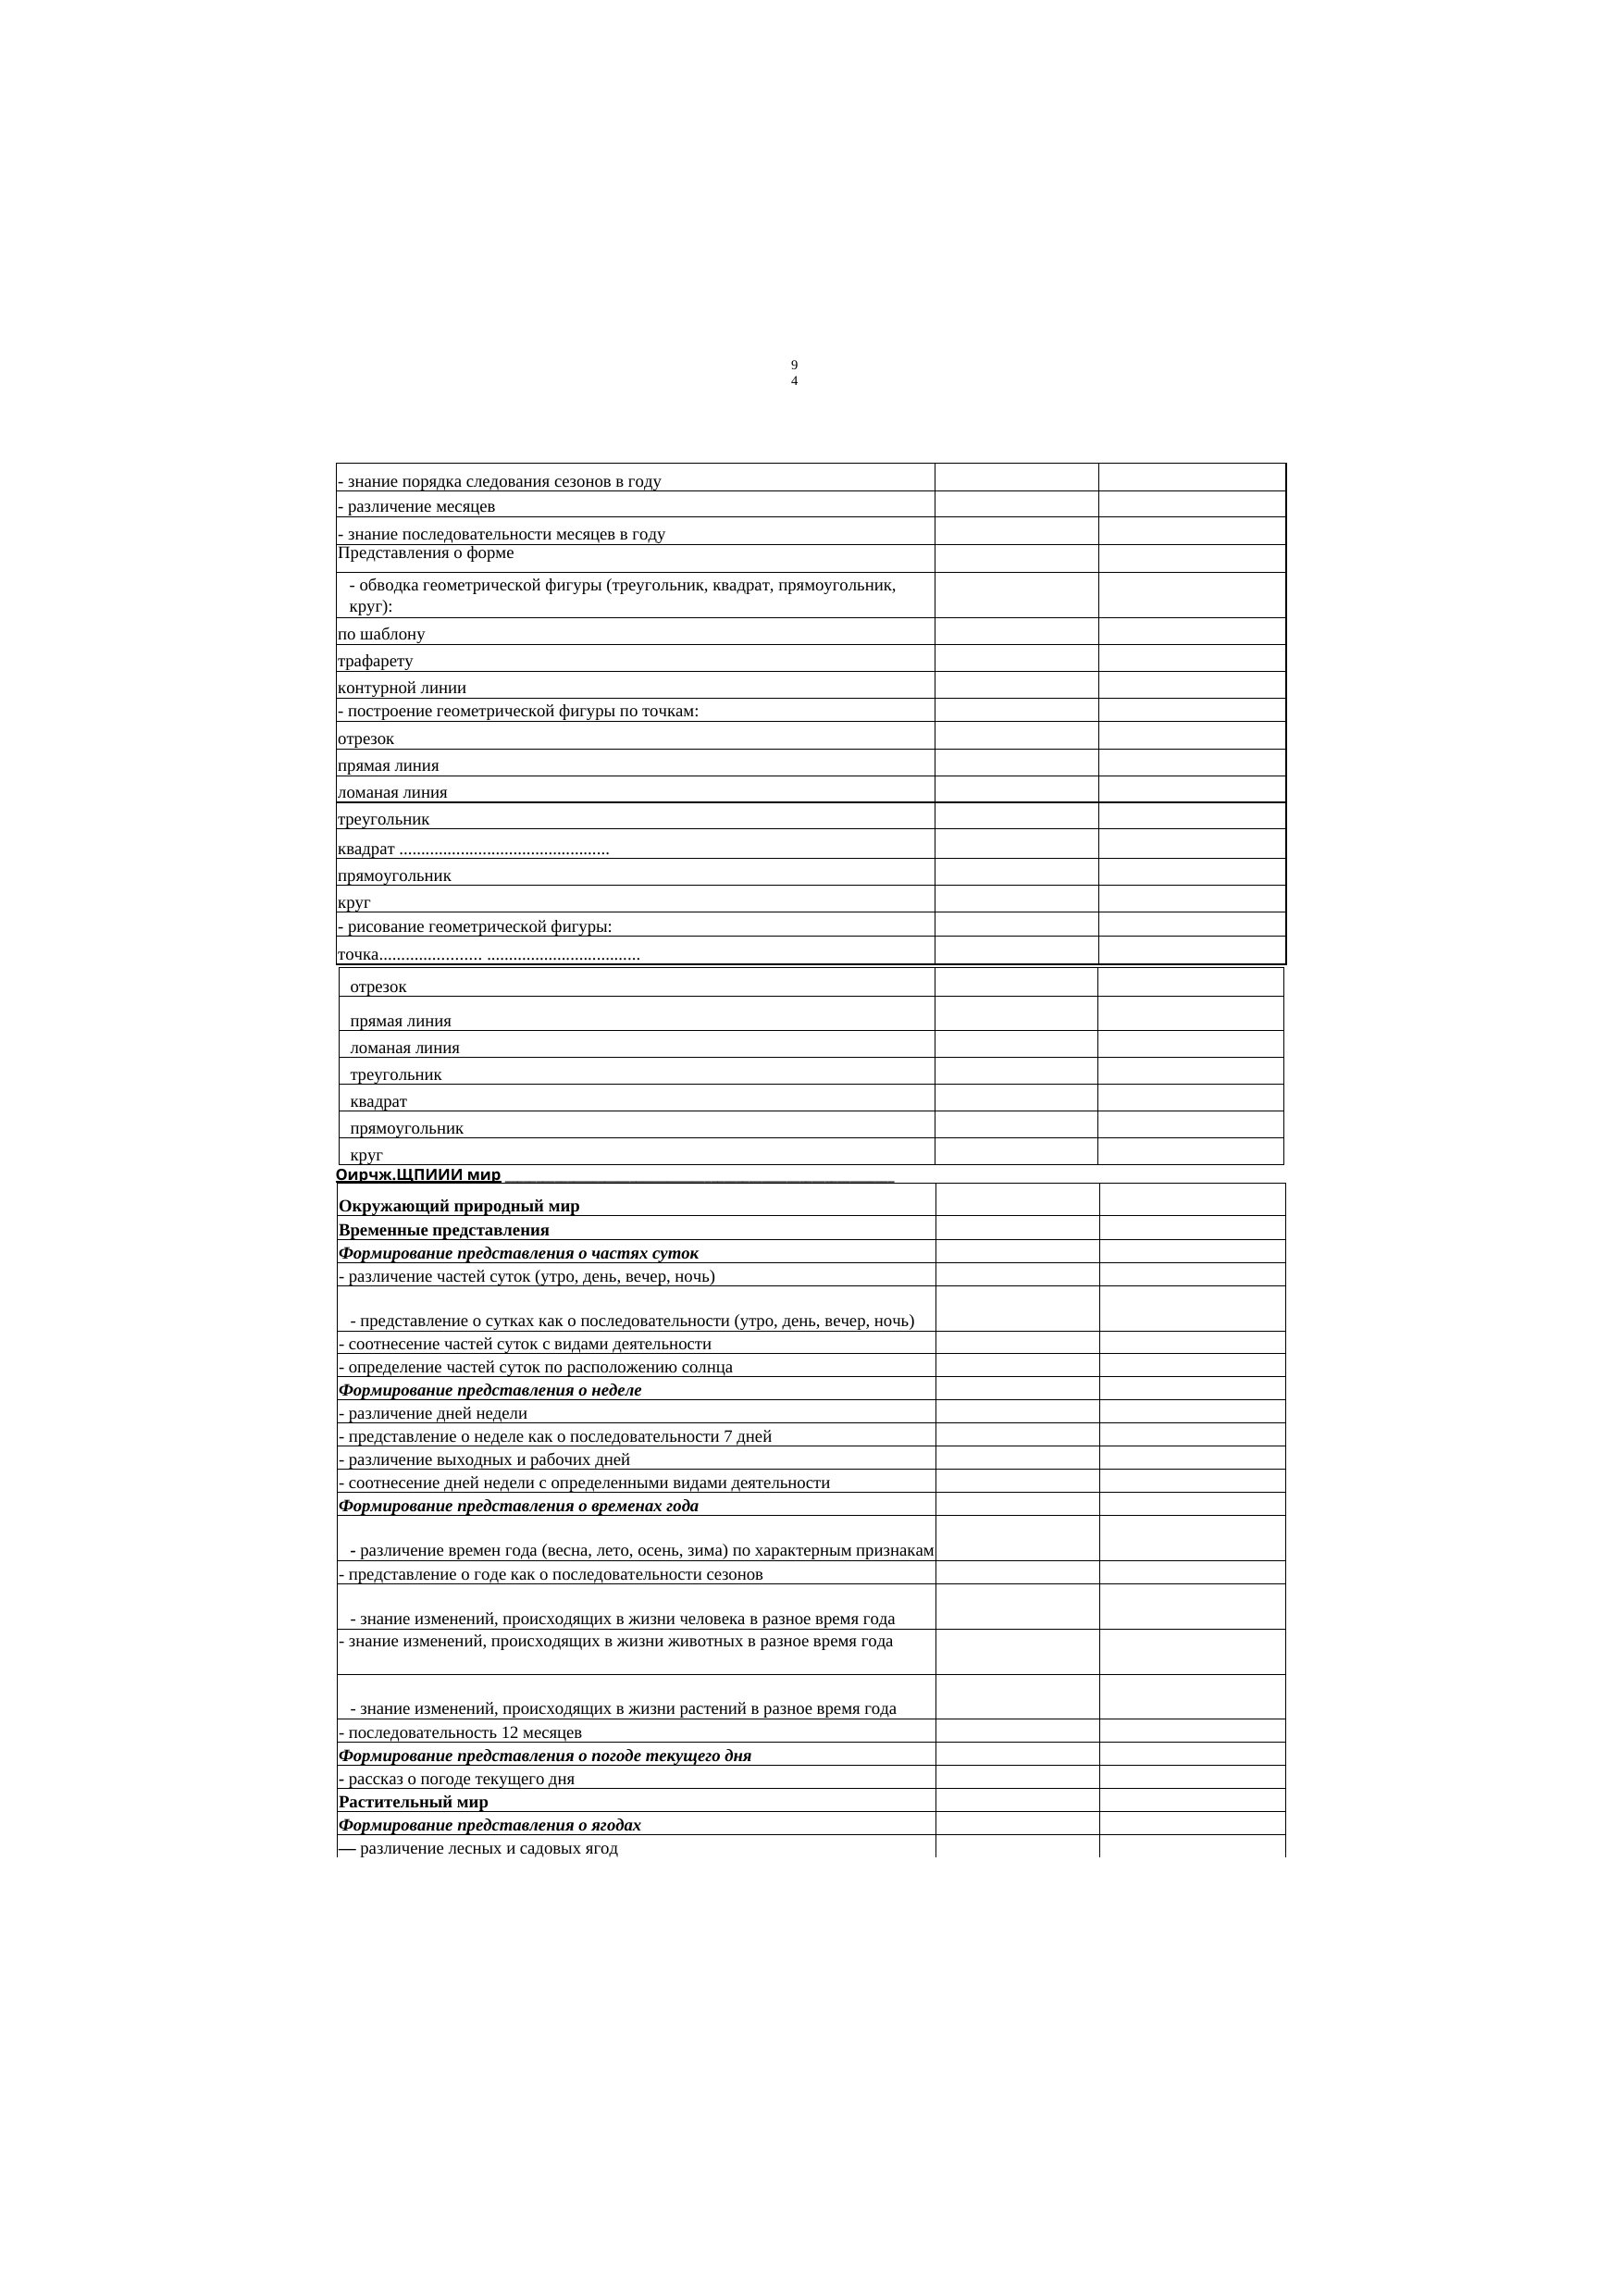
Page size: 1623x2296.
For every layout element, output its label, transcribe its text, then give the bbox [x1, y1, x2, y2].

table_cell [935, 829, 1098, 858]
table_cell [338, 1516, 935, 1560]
text Оирчж.ЩПИИИ мир [335, 1168, 1288, 1183]
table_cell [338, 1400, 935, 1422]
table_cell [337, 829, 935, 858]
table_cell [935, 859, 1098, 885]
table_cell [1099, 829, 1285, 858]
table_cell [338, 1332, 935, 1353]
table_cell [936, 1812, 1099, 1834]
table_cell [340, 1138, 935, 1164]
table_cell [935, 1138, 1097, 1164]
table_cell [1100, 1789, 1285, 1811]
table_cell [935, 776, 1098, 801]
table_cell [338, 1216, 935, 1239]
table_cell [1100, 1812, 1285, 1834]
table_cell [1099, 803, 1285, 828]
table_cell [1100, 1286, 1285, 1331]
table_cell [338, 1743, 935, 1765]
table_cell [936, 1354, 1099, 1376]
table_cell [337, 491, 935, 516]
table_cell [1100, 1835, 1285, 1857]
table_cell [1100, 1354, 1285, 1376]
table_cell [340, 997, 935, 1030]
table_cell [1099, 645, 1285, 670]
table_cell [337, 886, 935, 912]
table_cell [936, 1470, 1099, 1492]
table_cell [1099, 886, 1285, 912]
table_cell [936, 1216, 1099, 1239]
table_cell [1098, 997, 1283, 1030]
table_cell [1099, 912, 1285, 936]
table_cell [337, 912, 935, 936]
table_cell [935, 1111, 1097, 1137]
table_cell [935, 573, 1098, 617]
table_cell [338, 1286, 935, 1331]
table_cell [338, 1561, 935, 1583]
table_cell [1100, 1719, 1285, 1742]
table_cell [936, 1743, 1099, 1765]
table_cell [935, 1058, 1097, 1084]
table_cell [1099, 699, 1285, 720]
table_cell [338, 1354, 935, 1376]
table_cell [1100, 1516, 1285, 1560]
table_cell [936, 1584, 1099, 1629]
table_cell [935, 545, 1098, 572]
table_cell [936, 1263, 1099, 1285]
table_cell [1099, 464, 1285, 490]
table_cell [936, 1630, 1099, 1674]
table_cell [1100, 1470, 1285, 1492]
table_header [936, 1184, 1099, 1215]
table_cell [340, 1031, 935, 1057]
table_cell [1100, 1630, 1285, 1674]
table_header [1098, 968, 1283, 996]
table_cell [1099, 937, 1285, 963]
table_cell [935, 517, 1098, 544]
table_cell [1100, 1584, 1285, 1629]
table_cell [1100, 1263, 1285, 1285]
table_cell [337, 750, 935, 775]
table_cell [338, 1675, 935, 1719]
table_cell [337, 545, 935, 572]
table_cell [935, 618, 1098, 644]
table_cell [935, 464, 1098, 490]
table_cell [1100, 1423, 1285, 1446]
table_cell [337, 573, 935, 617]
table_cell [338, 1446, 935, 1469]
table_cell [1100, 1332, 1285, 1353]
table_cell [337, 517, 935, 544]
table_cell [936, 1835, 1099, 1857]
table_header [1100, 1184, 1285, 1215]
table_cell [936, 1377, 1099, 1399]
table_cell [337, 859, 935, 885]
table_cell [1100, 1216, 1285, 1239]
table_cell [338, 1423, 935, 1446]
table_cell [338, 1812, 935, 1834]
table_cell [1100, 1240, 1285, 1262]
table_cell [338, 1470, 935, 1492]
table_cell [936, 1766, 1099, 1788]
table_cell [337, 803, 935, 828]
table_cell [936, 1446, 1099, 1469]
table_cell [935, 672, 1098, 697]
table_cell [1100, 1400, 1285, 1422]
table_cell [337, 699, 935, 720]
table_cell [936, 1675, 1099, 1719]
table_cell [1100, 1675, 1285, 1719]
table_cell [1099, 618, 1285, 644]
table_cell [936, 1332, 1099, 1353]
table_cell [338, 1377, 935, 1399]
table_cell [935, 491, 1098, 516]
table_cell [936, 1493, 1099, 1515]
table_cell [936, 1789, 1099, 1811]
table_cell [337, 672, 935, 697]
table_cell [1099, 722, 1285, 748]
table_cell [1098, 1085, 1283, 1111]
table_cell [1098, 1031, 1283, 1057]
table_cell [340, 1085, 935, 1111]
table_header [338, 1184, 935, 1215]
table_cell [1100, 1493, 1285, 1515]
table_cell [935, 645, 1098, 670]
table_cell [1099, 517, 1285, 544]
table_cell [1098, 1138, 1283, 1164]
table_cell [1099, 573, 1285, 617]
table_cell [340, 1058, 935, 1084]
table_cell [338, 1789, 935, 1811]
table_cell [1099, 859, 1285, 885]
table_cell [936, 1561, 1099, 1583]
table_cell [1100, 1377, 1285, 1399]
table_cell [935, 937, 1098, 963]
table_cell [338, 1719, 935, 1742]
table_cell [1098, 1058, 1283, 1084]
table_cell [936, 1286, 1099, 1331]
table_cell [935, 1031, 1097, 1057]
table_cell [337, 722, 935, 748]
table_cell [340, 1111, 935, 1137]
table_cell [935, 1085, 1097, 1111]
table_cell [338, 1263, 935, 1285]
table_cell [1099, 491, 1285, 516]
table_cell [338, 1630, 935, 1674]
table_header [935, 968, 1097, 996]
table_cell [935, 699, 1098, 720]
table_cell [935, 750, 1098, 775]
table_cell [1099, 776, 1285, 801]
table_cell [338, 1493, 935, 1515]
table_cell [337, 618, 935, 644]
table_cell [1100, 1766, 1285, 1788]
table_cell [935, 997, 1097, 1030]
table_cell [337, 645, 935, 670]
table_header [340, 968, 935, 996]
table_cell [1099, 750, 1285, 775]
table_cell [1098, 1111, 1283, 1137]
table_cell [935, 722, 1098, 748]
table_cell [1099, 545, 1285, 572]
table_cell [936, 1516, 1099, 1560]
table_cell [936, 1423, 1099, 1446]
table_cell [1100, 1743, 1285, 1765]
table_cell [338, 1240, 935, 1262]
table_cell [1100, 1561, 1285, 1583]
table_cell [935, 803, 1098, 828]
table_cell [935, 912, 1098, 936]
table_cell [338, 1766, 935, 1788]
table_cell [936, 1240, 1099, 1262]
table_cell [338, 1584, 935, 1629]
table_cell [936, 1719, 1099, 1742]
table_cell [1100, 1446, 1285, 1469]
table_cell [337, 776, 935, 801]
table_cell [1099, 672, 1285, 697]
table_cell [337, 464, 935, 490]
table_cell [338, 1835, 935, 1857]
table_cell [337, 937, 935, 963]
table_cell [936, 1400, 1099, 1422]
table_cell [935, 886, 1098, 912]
